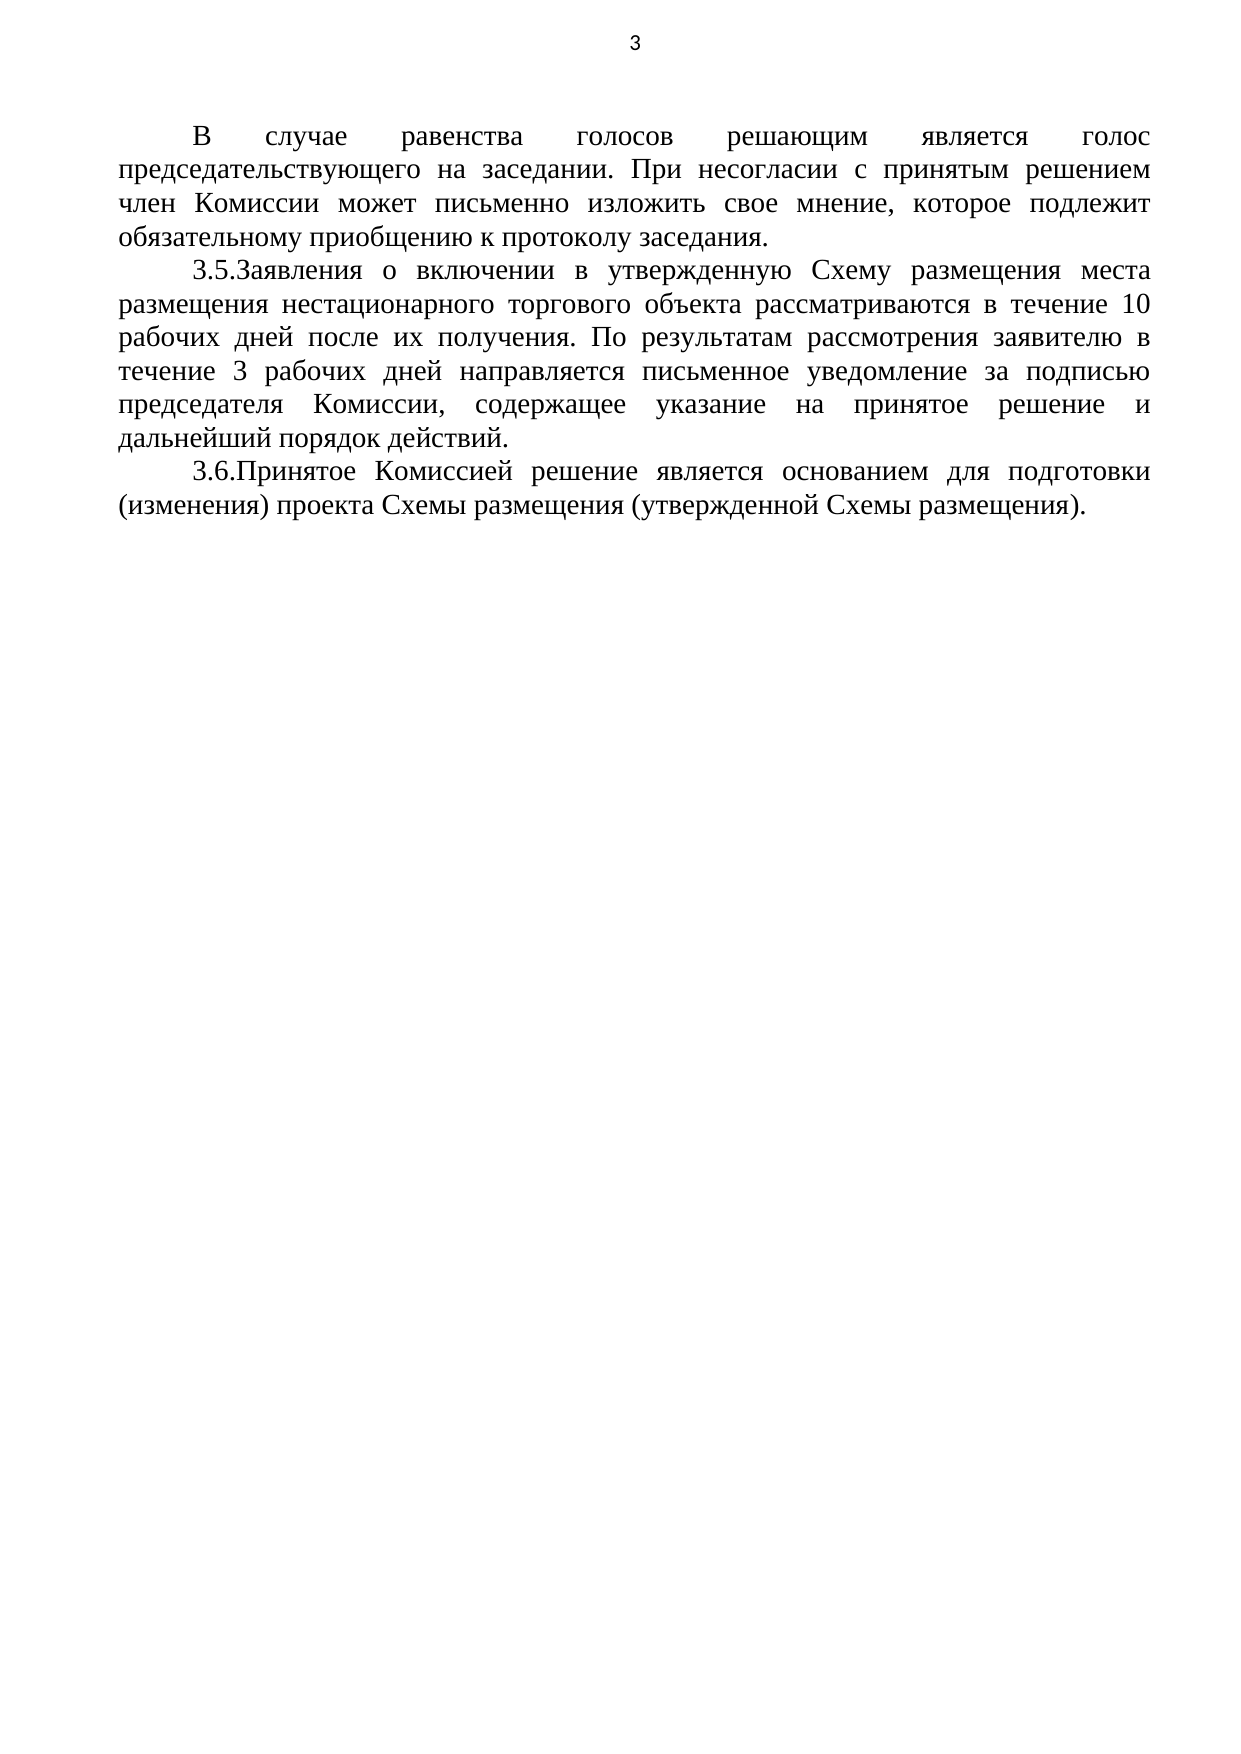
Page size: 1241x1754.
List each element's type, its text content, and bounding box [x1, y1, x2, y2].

text 3.5.Заявления о включении в утвержденную Схему размещения места размещения нестационарного торгового объекта рассматриваются в течение 10 рабочих дней после их получения. По результатам рассмотрения заявителю в течение 3 рабочих дней направляется письменное уведомление за подписью председателя Комиссии, содержащее указание на принятое решение и дальнейший порядок действий. [118, 252, 1152, 453]
text 3.6.Принятое Комиссией решение является основанием для подготовки (изменения) проекта Схемы размещения (утвержденной Схемы размещения). [118, 453, 1152, 521]
text В случае равенства голосов решающим является голос председательствующего на заседании. При несогласии с принятым решением член Комиссии может письменно изложить свое мнение, которое подлежит обязательному приобщению к протоколу заседания. [118, 118, 1152, 252]
